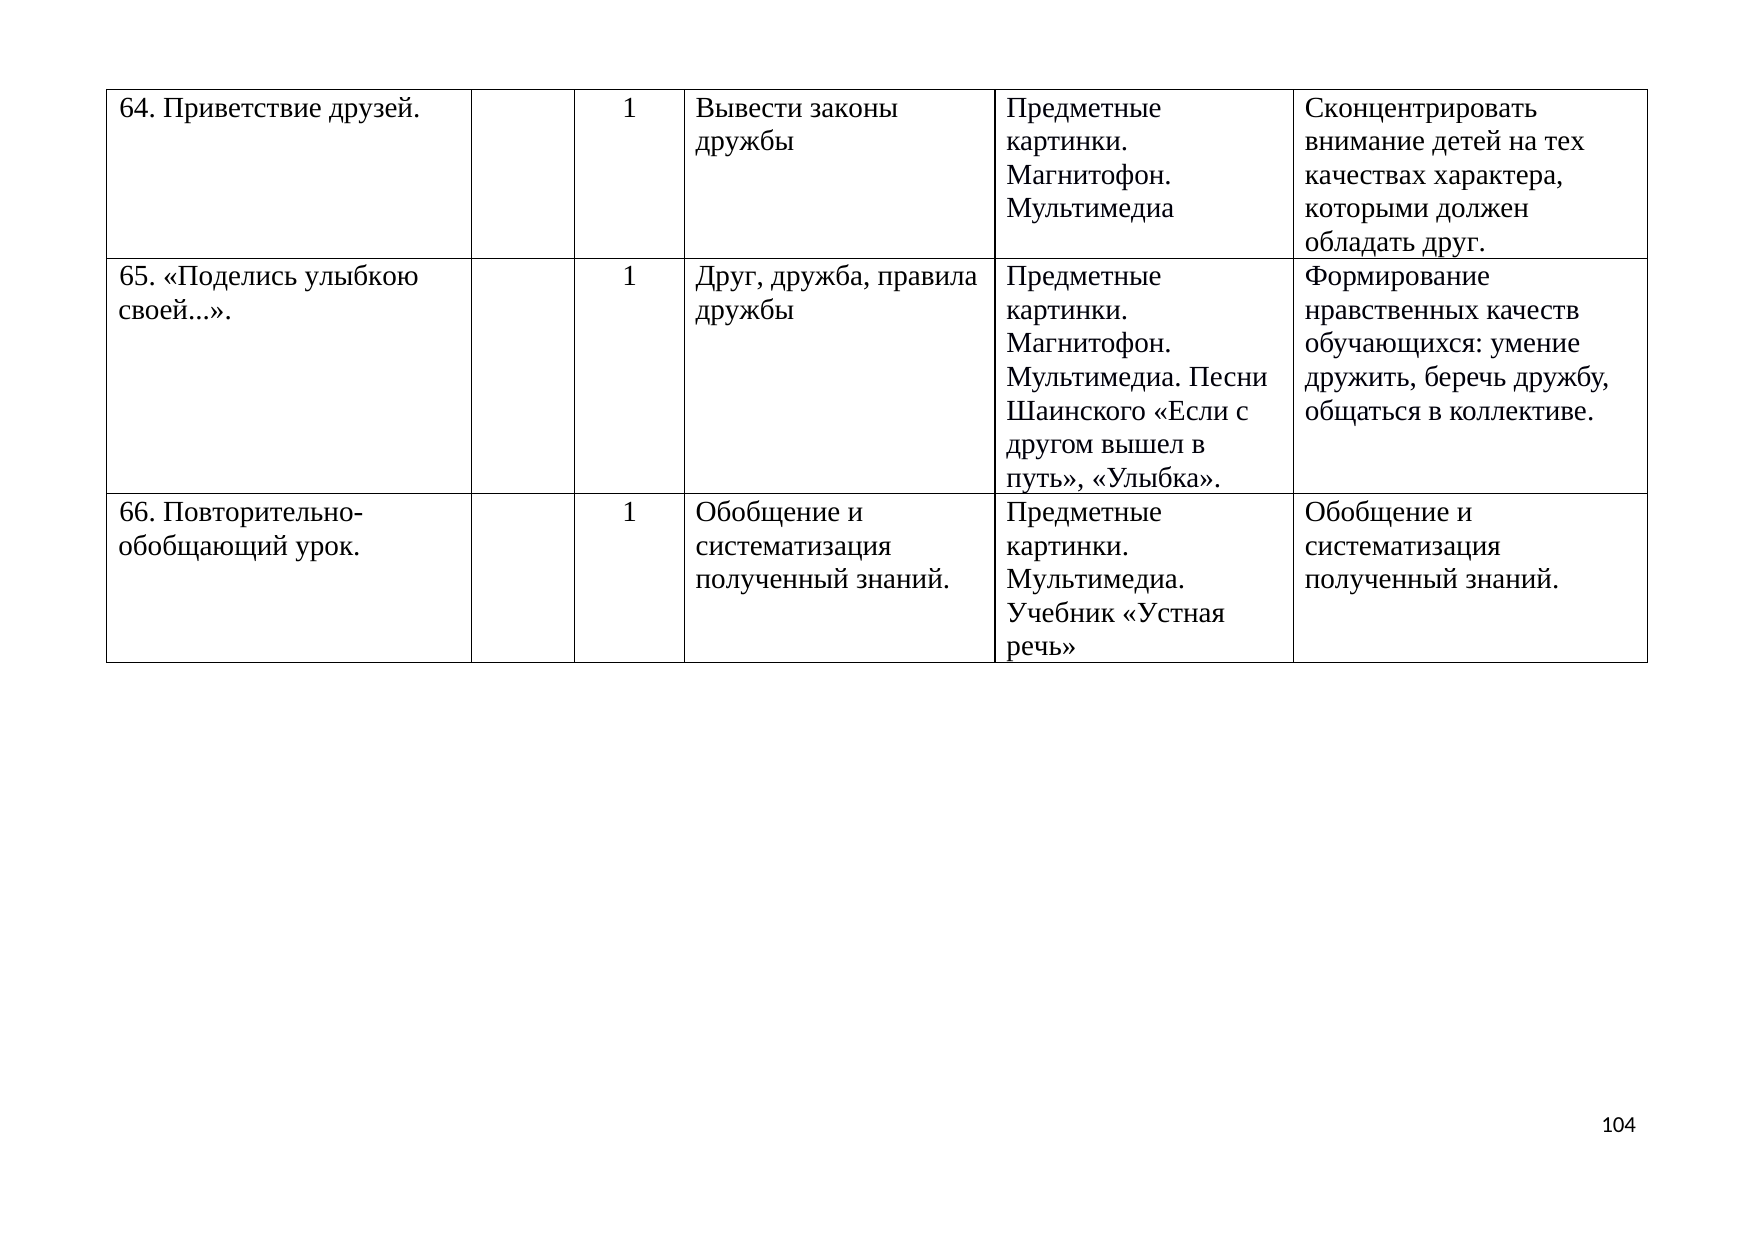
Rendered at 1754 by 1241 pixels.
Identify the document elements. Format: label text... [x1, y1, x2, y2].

table_cell Друг, дружба, правила дружбы [685, 259, 994, 493]
table_cell 65. «Поделись улыбкою своей...». [107, 259, 471, 493]
table_cell Обобщение и систематизация полученный знаний. [685, 494, 994, 662]
table_cell [472, 90, 574, 257]
table_cell Предметные картинки. Магнитофон. Мультимедиа. Песни Шаинского «Если с другом вышел в путь», «Улыбка». [996, 259, 1293, 493]
table_cell Обобщение и систематизация полученный знаний. [1294, 494, 1647, 662]
table_cell Формирование нравственных качеств обучающихся: умение дружить, беречь дружбу, общаться в коллективе. [1294, 259, 1647, 493]
table_cell [472, 259, 574, 493]
table_cell 1 [575, 259, 684, 493]
table_cell Предметные картинки. Магнитофон. Мультимедиа [996, 90, 1293, 257]
table_cell Сконцентрировать внимание детей на тех качествах характера, которыми должен обладать друг. [1493, 90, 1647, 257]
table_cell [472, 494, 574, 662]
table_cell 1 [575, 494, 684, 662]
table_cell Вывести законы дружбы [685, 90, 994, 257]
table_cell 64. Приветствие друзей. [107, 90, 471, 257]
table_cell 1 [575, 90, 684, 257]
table_cell Предметные картинки. Мультимедиа. Учебник «Устная речь» [996, 494, 1293, 662]
table_cell 66. Повторительно-обобщающий урок. [107, 494, 471, 662]
